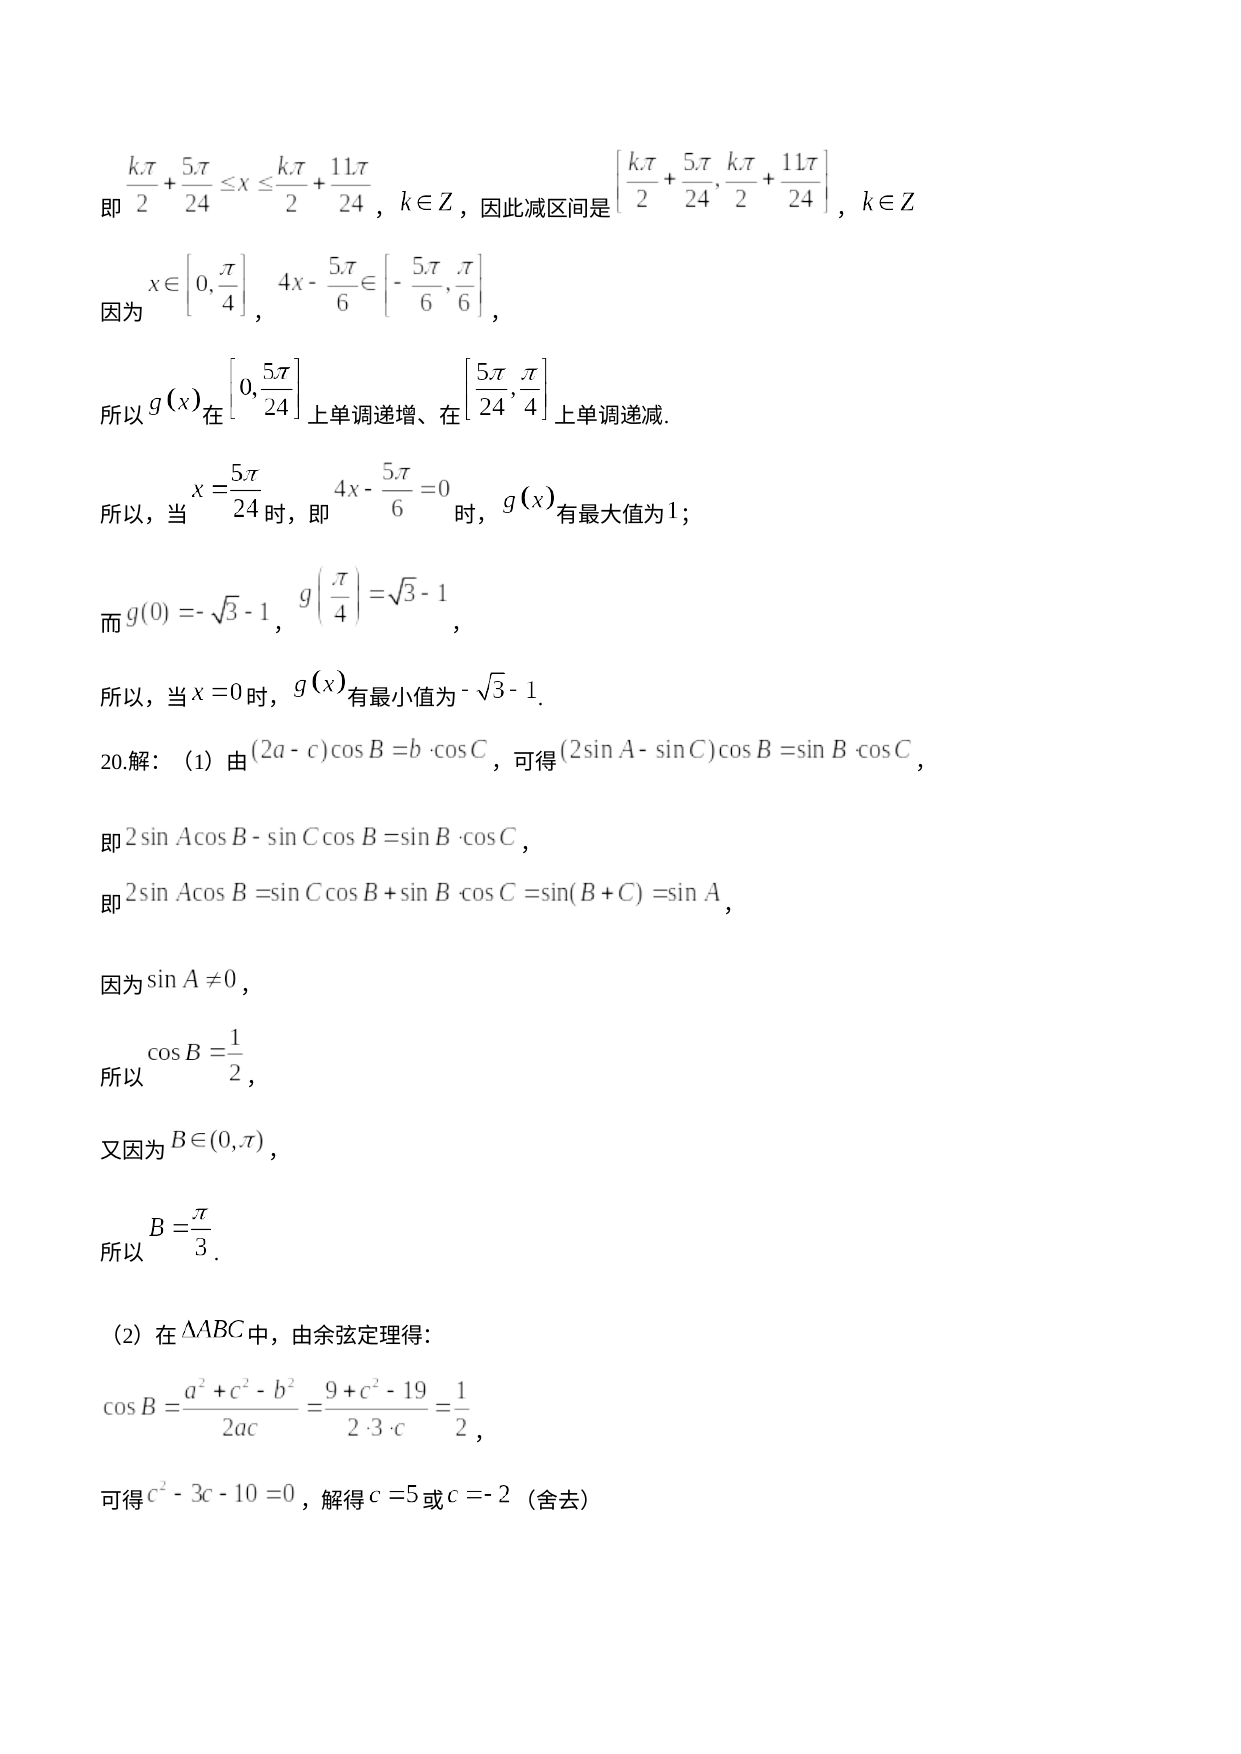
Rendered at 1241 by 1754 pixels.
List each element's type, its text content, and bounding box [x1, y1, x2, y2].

text 即， [100, 807, 1140, 872]
text 所以，当时，即时，有最大值为； [100, 457, 1140, 554]
text 所以. [100, 1196, 1140, 1293]
text 20.解：（1）由，可得， [100, 736, 1140, 801]
text 即，，因此减区间是， [100, 146, 1140, 243]
text 所以，当时，有最小值为. [100, 664, 1140, 729]
text ， [100, 1371, 1140, 1468]
text 而，， [100, 561, 1140, 658]
text 因为， [100, 949, 1140, 1014]
text 即， [100, 878, 1140, 943]
text 又因为， [100, 1124, 1140, 1189]
text 因为，， [100, 249, 1140, 347]
text 所以在上单调递增、在上单调递减. [100, 353, 1140, 451]
text （2）在中，由余弦定理得： [100, 1299, 1140, 1364]
text 所以， [100, 1021, 1140, 1118]
text 可得，解得或（舍去） [100, 1474, 1140, 1539]
